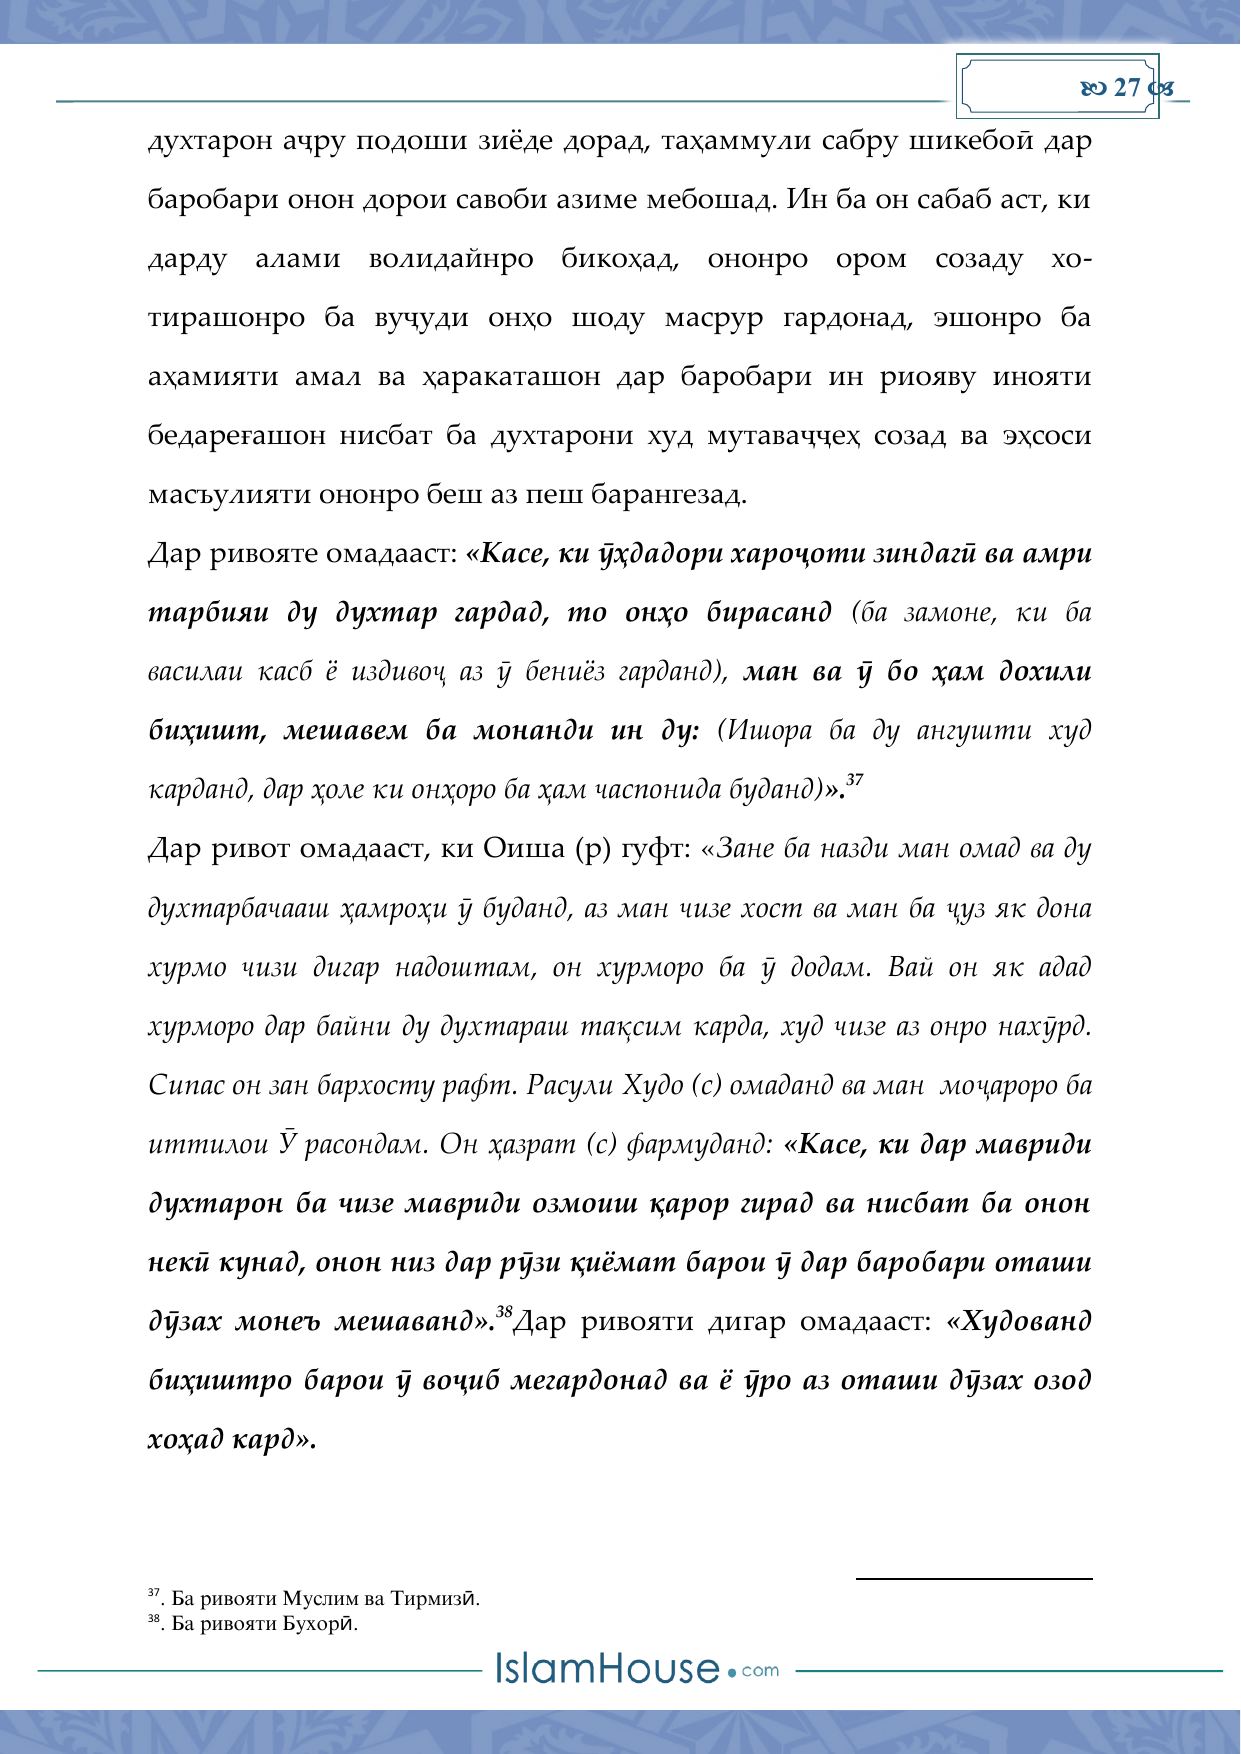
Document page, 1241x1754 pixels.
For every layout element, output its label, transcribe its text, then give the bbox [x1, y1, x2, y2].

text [148, 118, 1092, 512]
picture [28, 1645, 483, 1691]
text Дар ривот омадааст, ки Оиша (р) гуфт: «Зане ба назди ман омад ва ду духтарбачааш ҳамроҳи ӯ буданд, аз ман чизе хост ва ман ба ҷуз як дона хурмо чизи дигар надоштам, он хурморо ба ӯ додам. Вай он як адад хурморо дар байни ду духтараш тақсим карда, худ чизе аз онро нахӯрд. Сипас он зан бархосту рафт. Расули Худо (с) омаданд ва ман моҷароро ба иттилои Ӯ расондам. Он ҳазрат (с) фармуданд: «Касе, ки дар мавриди духтарон ба чизе мавриди озмоиш қарор гирад ва нисбат ба онон некӣ кунад, онон низ дар рӯзи қиёмат барои ӯ дар баробари оташи дӯзах монеъ мешаванд».Дар ривояти дигар омадааст: «Худованд биҳиштро барои ӯ воҷиб мегардонад ва ё ӯро аз оташи дӯзах озод хоҳад кард». [148, 827, 1092, 1457]
text Дар ривояте омадааст: «Касе, ки ӯҳдадори хароҷоти зиндагӣ ва амри тарбияи ду духтар гардад, то онҳо бирасанд (ба замоне, ки ба василаи касб ё издивоҷ аз ӯ бениёз гарданд), ман ва ӯ бо ҳам дохили биҳишт, мешавем ба монанди ин ду: (Ишора ба ду ангушти худ карданд, дар ҳоле ки онҳоро ба ҳам часпонида буданд)». [148, 532, 1092, 807]
picture [487, 1646, 1224, 1691]
